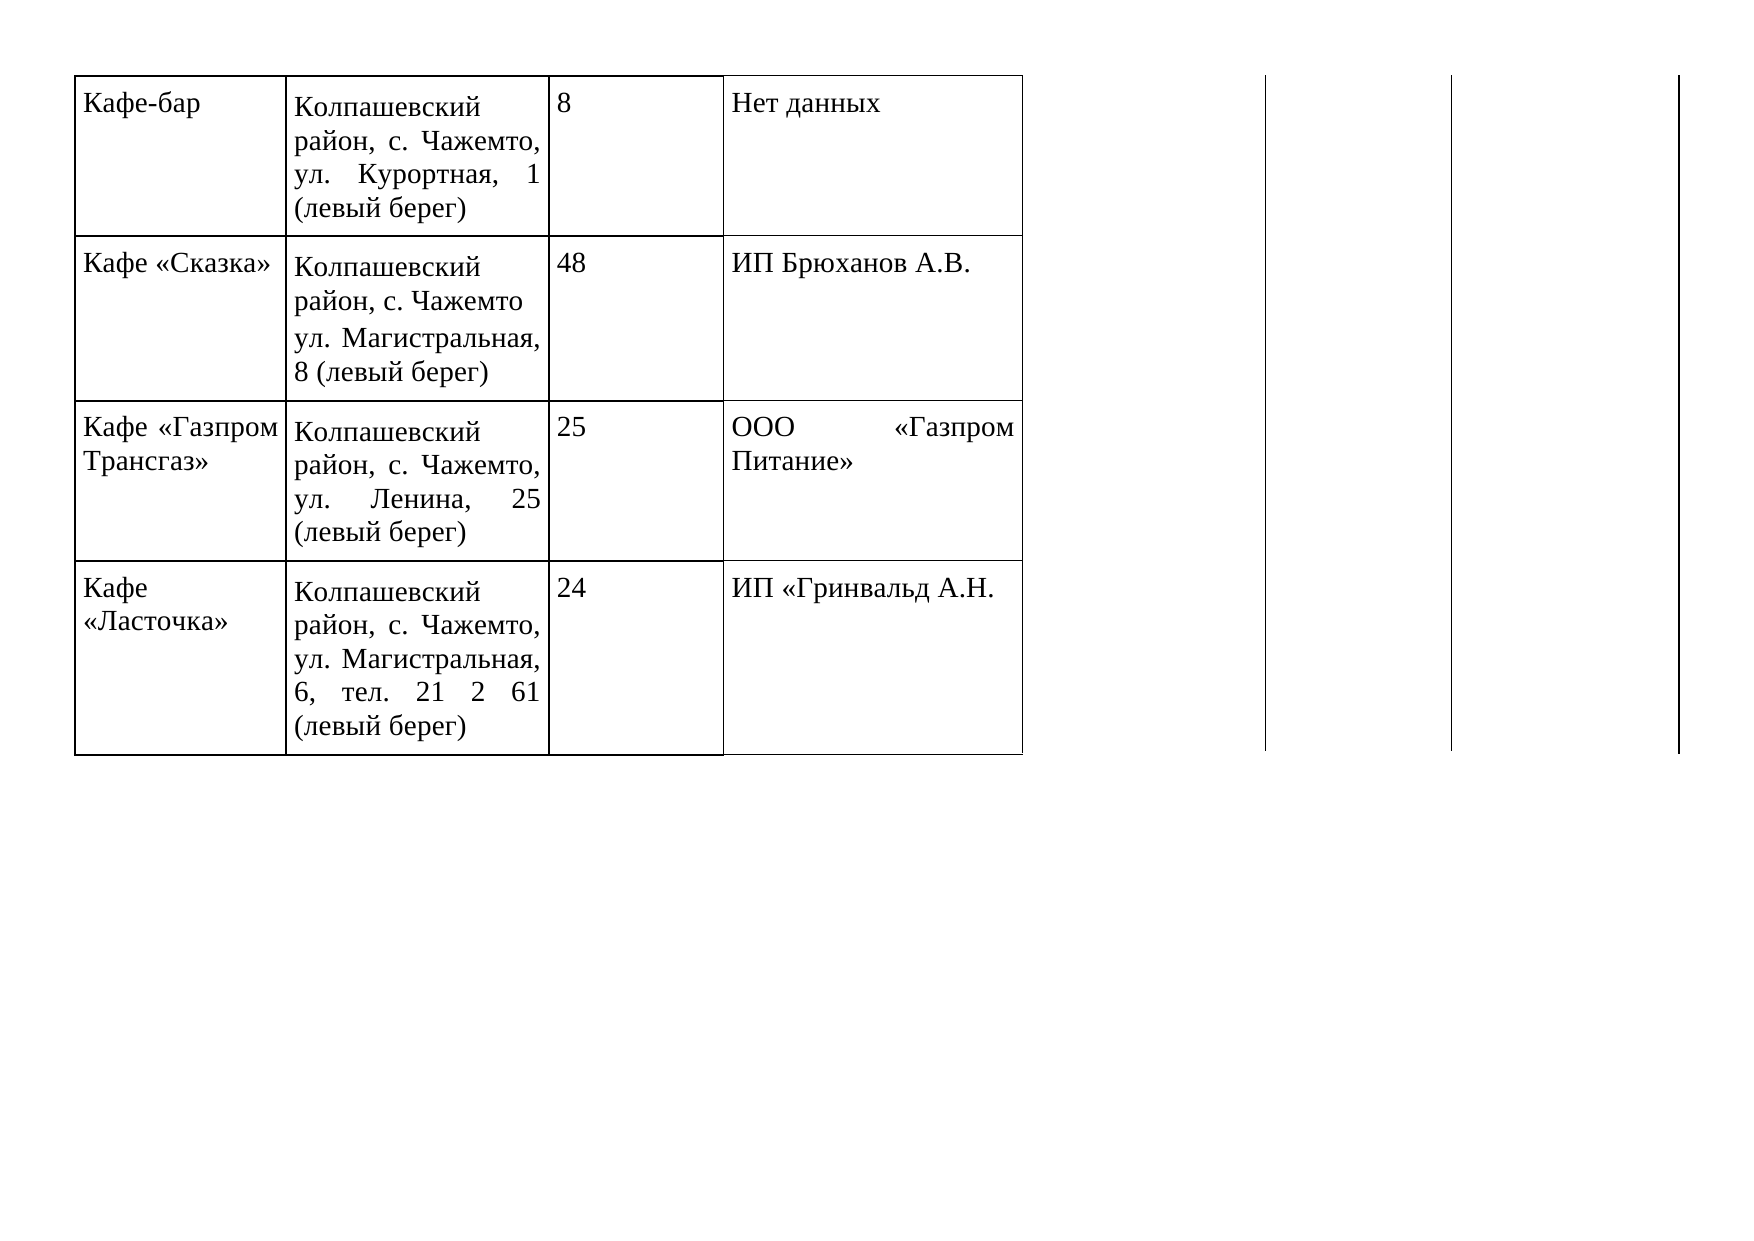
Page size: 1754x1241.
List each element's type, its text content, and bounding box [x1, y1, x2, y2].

table_cell Кафе-бар [76, 77, 285, 235]
table_cell ИП Брюханов А.В. [724, 236, 1022, 399]
table_cell Колпашевский район, с. Чажемто, ул. Ленина, 25 (левый берег) [287, 402, 548, 560]
table_cell 48 [550, 237, 723, 399]
table_cell ИП «Гринвальд А.Н. [724, 561, 1022, 753]
table_cell Нет данных [724, 76, 1022, 235]
table_cell 25 [550, 402, 723, 560]
table_cell Колпашевский район, с. Чажемто, ул. Курортная, 1 (левый берег) [287, 77, 548, 235]
table_cell Колпашевский район, с. Чажемто ул. Магистральная, 8 (левый берег) [287, 237, 548, 399]
table_cell 8 [550, 77, 723, 235]
table_cell 24 [550, 562, 723, 753]
table_cell Кафе «Ласточка» [76, 562, 285, 753]
table_cell Кафе «Газпром Трансгаз» [76, 402, 285, 560]
table_cell Кафе «Сказка» [76, 237, 285, 399]
table_cell ООО «Газпром Питание» [724, 401, 1022, 560]
table_cell Колпашевский район, с. Чажемто, ул. Магистральная, 6, тел. 21 2 61 (левый берег) [287, 562, 548, 753]
